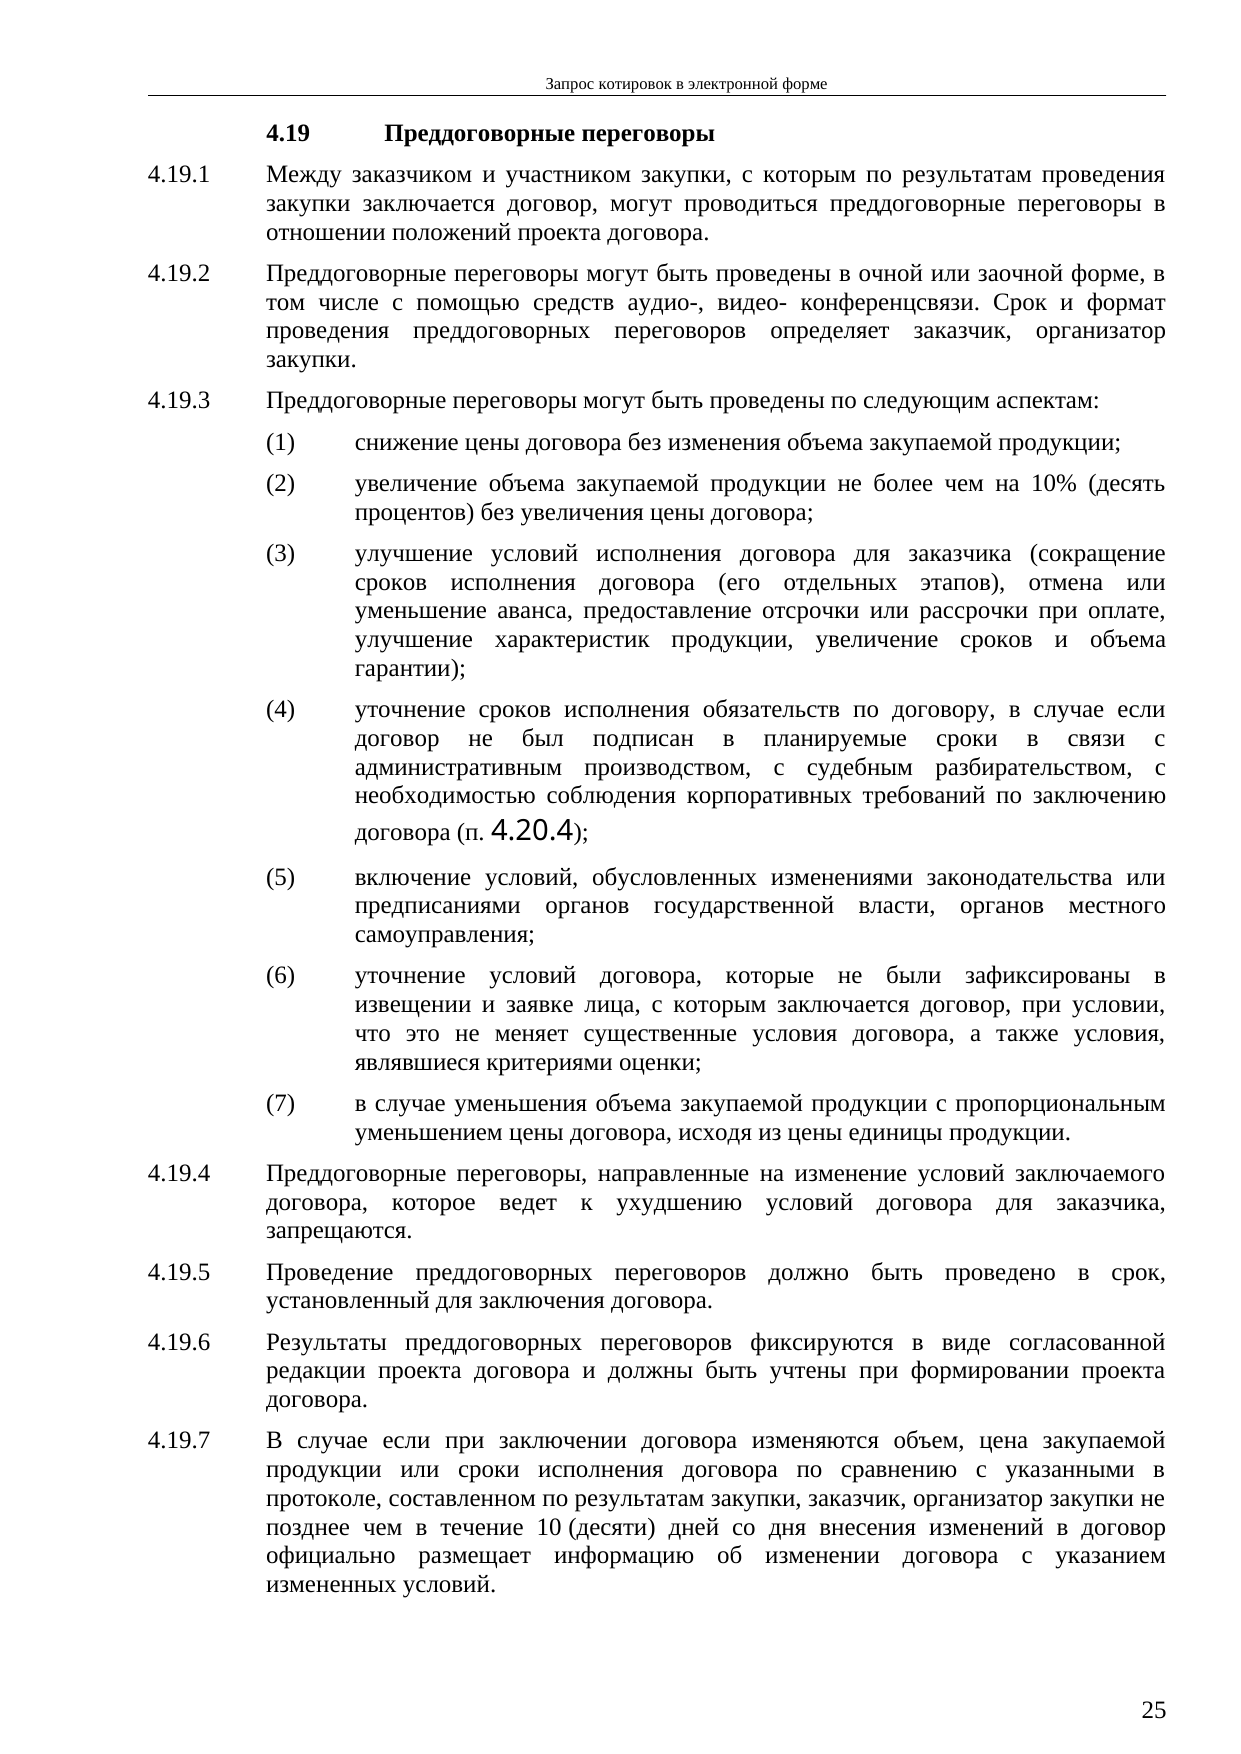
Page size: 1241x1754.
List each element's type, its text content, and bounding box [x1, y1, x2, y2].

list Преддоговорные переговоры могут быть проведены по следующим аспектам: [148, 386, 1166, 414]
list Преддоговорные переговоры, направленные на изменение условий заключаемого договора, которое ведет к ухудшению условий договора для заказчика, запрещаются. [148, 1158, 1166, 1244]
list Результаты преддоговорных переговоров фиксируются в виде согласованной редакции проекта договора и должны быть учтены при формировании проекта договора. [148, 1327, 1166, 1413]
list уточнение условий договора, которые не были зафиксированы в извещении и заявке лица, с которым заключается договор, при условии, что это не меняет существенные условия договора, а также условия, являвшиеся критериями оценки; [266, 960, 1166, 1075]
list В случае если при заключении договора изменяются объем, цена закупаемой продукции или сроки исполнения договора по сравнению с указанными в протоколе, составленном по результатам закупки, заказчик, организатор закупки не позднее чем в течение 10 (десяти) дней со дня внесения изменений в договор официально размещает информацию об изменении договора с указанием измененных условий. [148, 1425, 1166, 1598]
list Преддоговорные переговоры могут быть проведены в очной или заочной форме, в том числе с помощью средств аудио-, видео- конференцсвязи. Срок и формат проведения преддоговорных переговоров определяет заказчик, организатор закупки. [148, 258, 1166, 373]
list включение условий, обусловленных изменениями законодательства или предписаниями органов государственной власти, органов местного самоуправления; [266, 862, 1166, 948]
list в случае уменьшения объема закупаемой продукции с пропорциональным уменьшением цены договора, исходя из цены единицы продукции. [266, 1088, 1166, 1145]
list Проведение преддоговорных переговоров должно быть проведено в срок, установленный для заключения договора. [148, 1257, 1166, 1314]
list увеличение объема закупаемой продукции не более чем на 10% (десять процентов) без увеличения цены договора; [266, 468, 1166, 526]
list снижение цены договора без изменения объема закупаемой продукции; [266, 427, 1166, 456]
list Преддоговорные переговоры [266, 118, 1166, 147]
list улучшение условий исполнения договора для заказчика (сокращение сроков исполнения договора (его отдельных этапов), отмена или уменьшение аванса, предоставление отсрочки или рассрочки при оплате, улучшение характеристик продукции, увеличение сроков и объема гарантии); [266, 538, 1166, 682]
list Между заказчиком и участником закупки, с которым по результатам проведения закупки заключается договор, могут проводиться преддоговорные переговоры в отношении положений проекта договора. [148, 159, 1166, 246]
list уточнение сроков исполнения обязательств по договору, в случае если договор не был подписан в планируемые сроки в связи с административным производством, с судебным разбирательством, с необходимостью соблюдения корпоративных требований по заключению договора (п. 4.20.4); [266, 694, 1166, 849]
